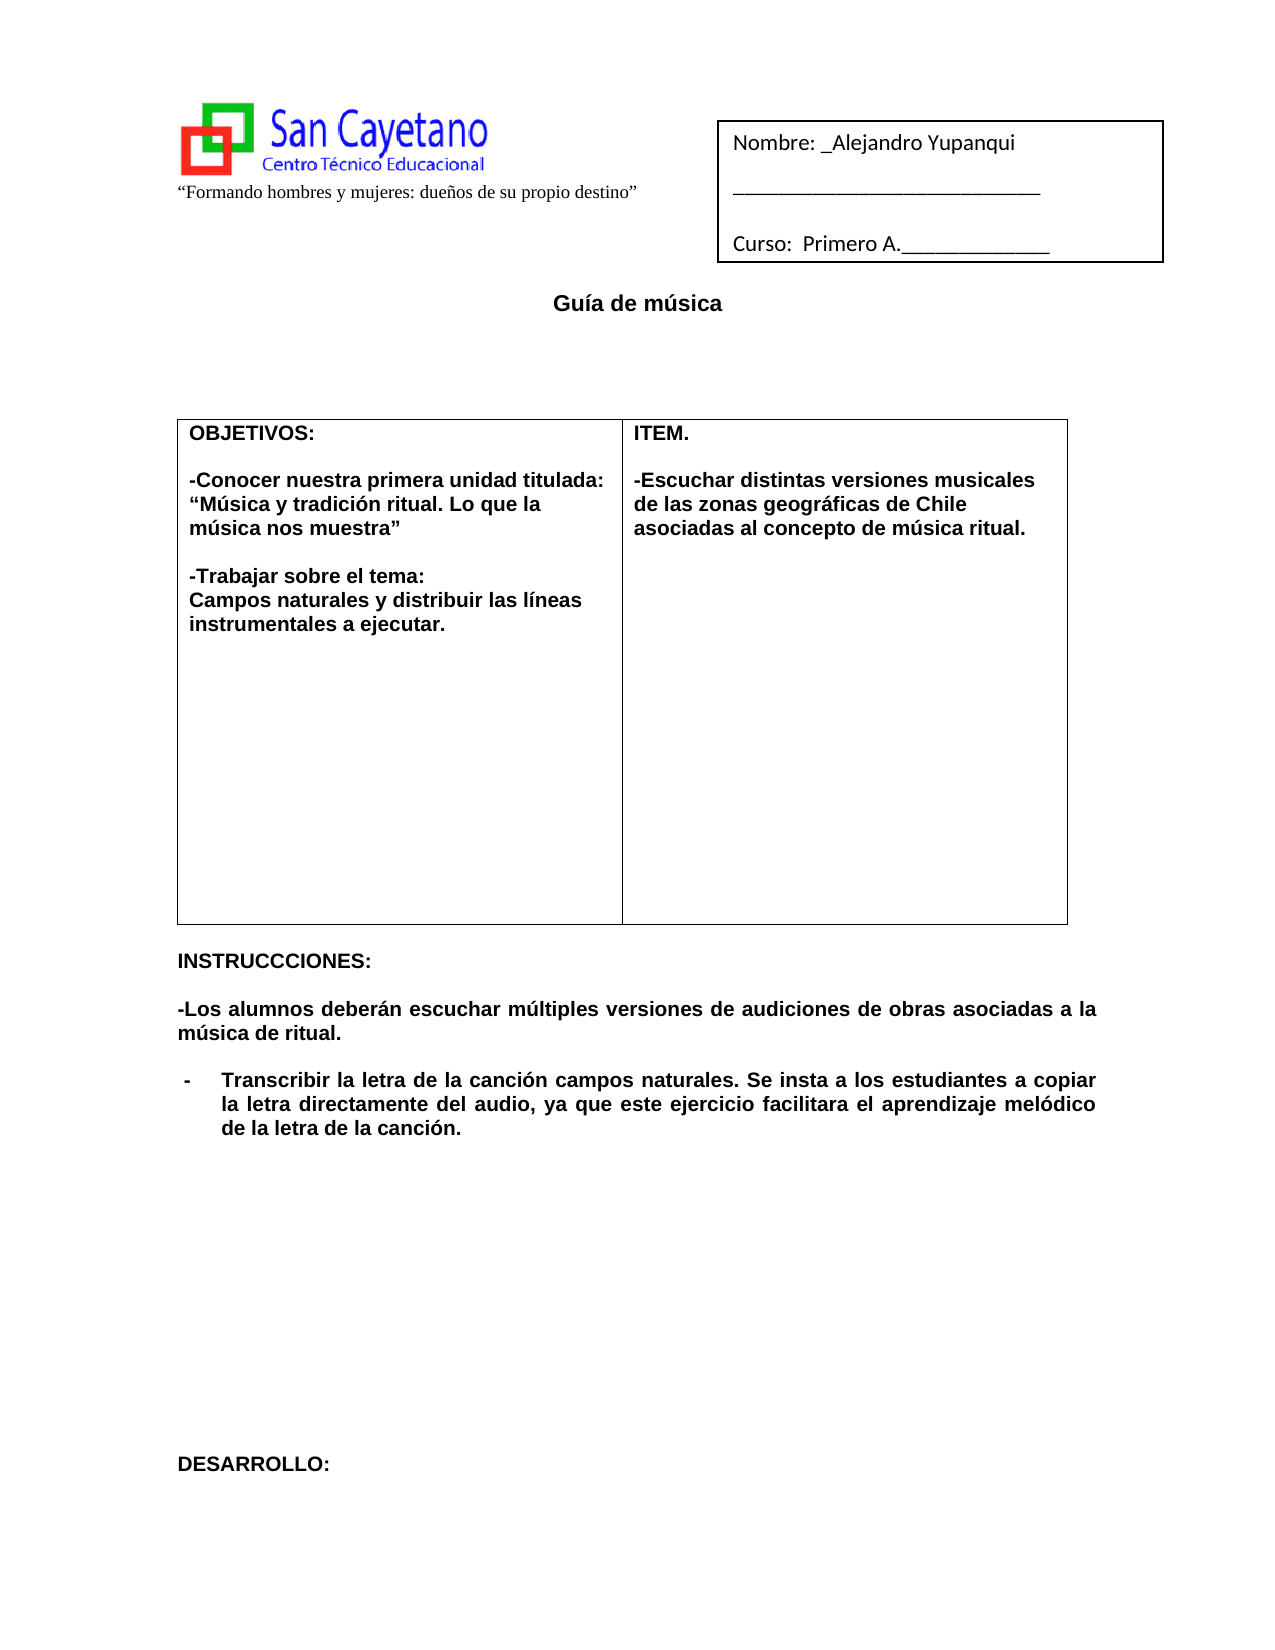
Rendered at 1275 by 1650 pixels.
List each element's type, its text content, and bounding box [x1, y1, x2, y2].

picture [174, 96, 493, 181]
text “Formando hombres y mujeres: dueños de su propio destino” [177, 148, 717, 202]
text “Formando hombres y mujeres: dueños de su propio destino” [719, 148, 1098, 202]
table_header ITEM. -Escuchar distintas versiones musicales de las zonas geográficas de Chile asociadas al concepto de música ritual. [623, 420, 1067, 923]
table_header OBJETIVOS: -Conocer nuestra primera unidad titulada: “Música y tradición ritual. Lo que la música nos muestra” -Trabajar sobre el tema: Campos naturales y distribuir las líneas instrumentales a ejecutar. [178, 420, 622, 923]
text -Los alumnos deberán escuchar múltiples versiones de audiciones de obras asociadas a la música de ritual. [177, 996, 1098, 1044]
list Transcribir la letra de la canción campos naturales. Se insta a los estudiantes a copiar la letra directamente del audio, ya que este ejercicio facilitara el aprendizaje melódico de la letra de la canción. [183, 1068, 1098, 1140]
text DESARROLLO: [177, 1452, 1098, 1476]
text INSTRUCCCIONES: [177, 948, 1098, 972]
text Guía de música [177, 290, 1098, 316]
